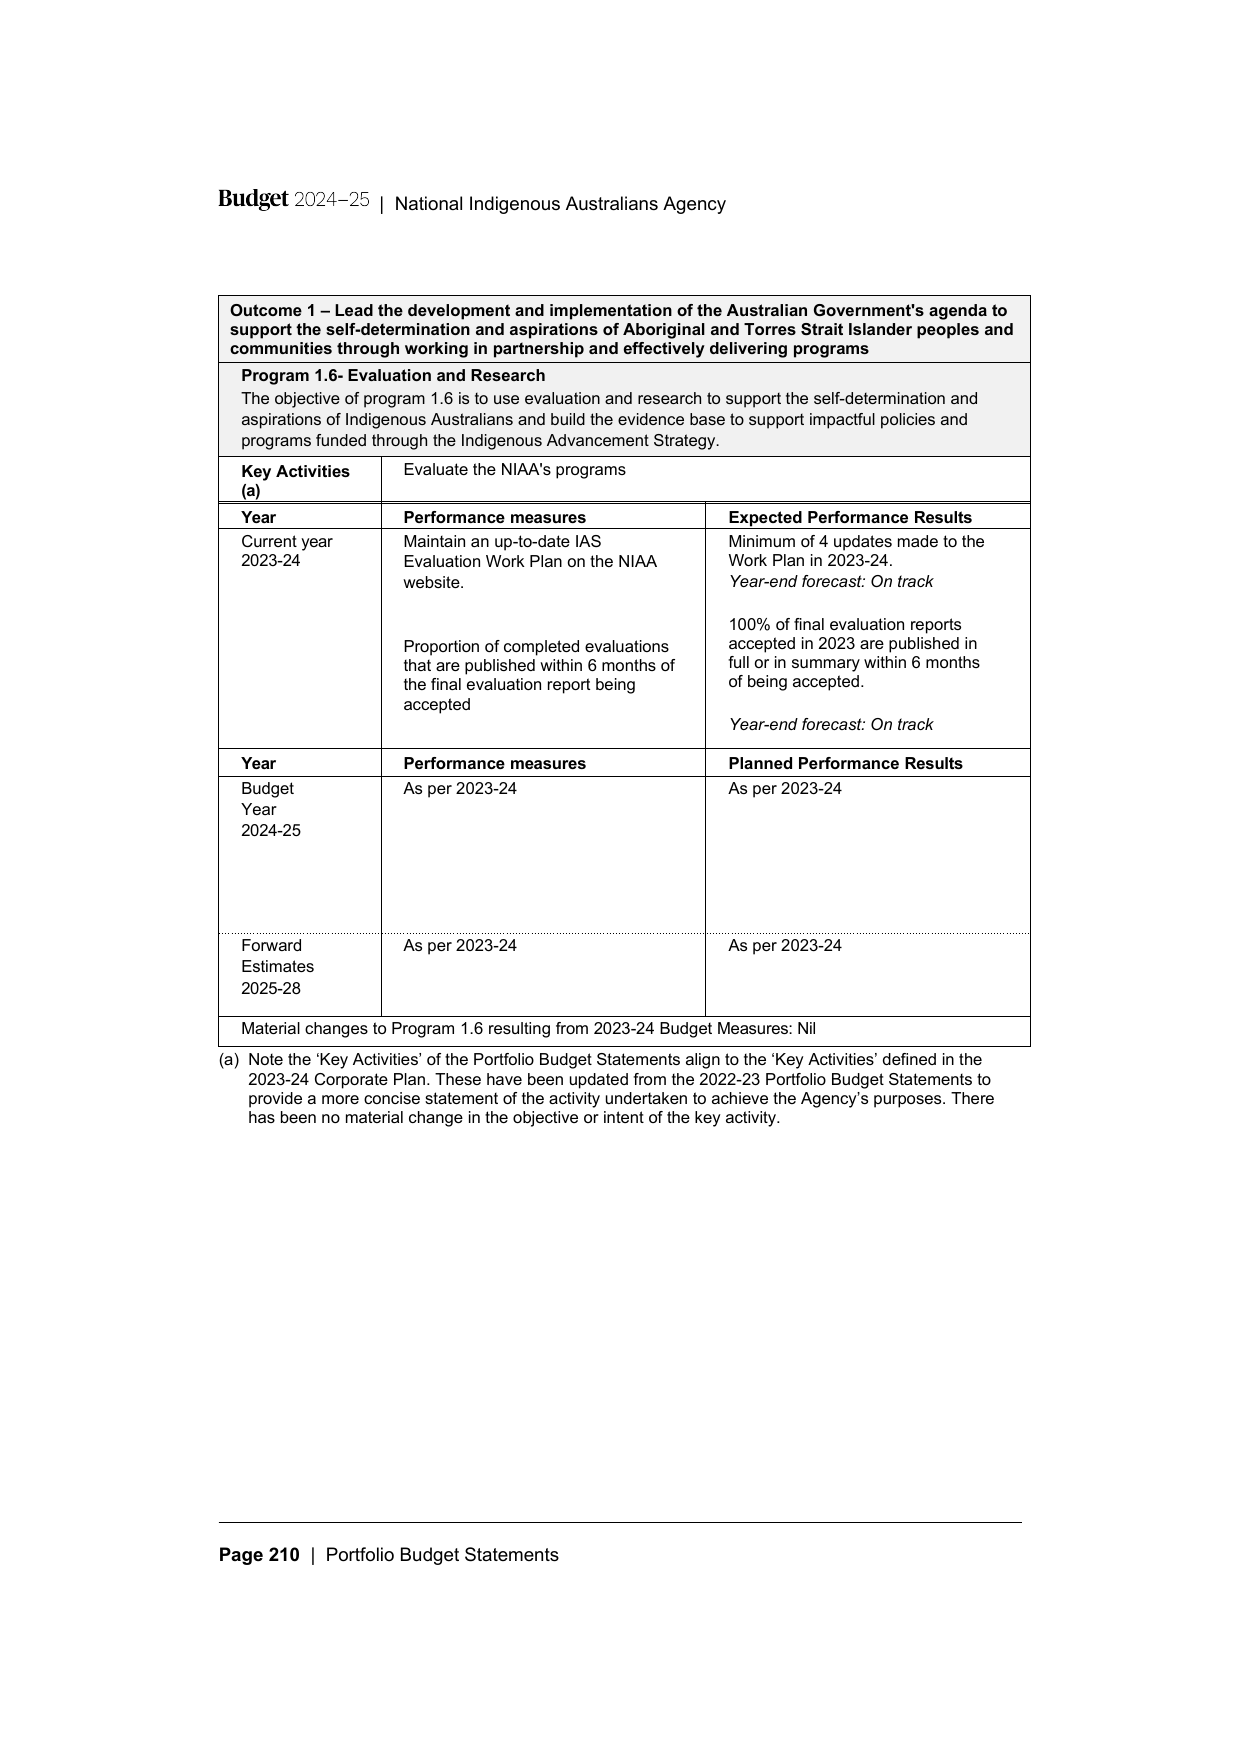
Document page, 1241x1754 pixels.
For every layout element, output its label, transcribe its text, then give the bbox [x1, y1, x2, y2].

table_cell As per 2023-24 [382, 777, 705, 933]
table_cell Forward Estimates 2025-28 [219, 933, 381, 1016]
table_cell Performance measures [382, 749, 705, 776]
table_cell Year [219, 749, 381, 776]
table_cell Expected Performance Results [706, 504, 1030, 528]
table_cell Maintain an up-to-date IAS Evaluation Work Plan on the NIAA website. Proportion of completed evaluations that are published within 6 months of the final evaluation report being accepted [382, 529, 705, 748]
table_cell As per 2023-24 [706, 777, 1030, 933]
table_cell Planned Performance Results [706, 749, 1030, 776]
table_cell Material changes to Program 1.6 resulting from 2023-24 Budget Measures: Nil [219, 1017, 1030, 1046]
list Note the ‘Key Activities’ of the Portfolio Budget Statements align to the ‘Key Activities’ defined in the 2023-24 Corporate Plan. These have been updated from the 2022-23 Portfolio Budget Statements to provide a more concise statement of the activity undertaken to achieve the Agency’s purposes. There has been no material change in the objective or intent of the key activity. [218, 1050, 1022, 1127]
picture [218, 189, 369, 211]
table_cell Current year 2023-24 [219, 529, 381, 748]
table_cell Budget Year 2024-25 [219, 777, 381, 933]
table_cell Program 1.6- Evaluation and Research The objective of program 1.6 is to use evaluation and research to support the self-determination and aspirations of Indigenous Australians and build the evidence base to support impactful policies and programs funded through the Indigenous Advancement Strategy. [219, 363, 1030, 456]
table_cell Key Activities (a) [219, 457, 381, 501]
table_cell Minimum of 4 updates made to the Work Plan in 2023-24. Year-end forecast: On track 100% of final evaluation reports accepted in 2023 are published in full or in summary within 6 months of being accepted. Year-end forecast: On track [706, 529, 1030, 748]
table_cell As per 2023-24 [382, 933, 705, 1016]
table_cell Performance measures [382, 504, 705, 528]
table_header Outcome 1 – Lead the development and implementation of the Australian Government's agenda to support the self-determination and aspirations of Aboriginal and Torres Strait Islander peoples and communities through working in partnership and effectively delivering programs [219, 296, 1030, 362]
table_cell Year [219, 504, 381, 528]
table_cell As per 2023-24 [706, 933, 1030, 1016]
table_cell Evaluate the NIAA's programs [382, 457, 1030, 501]
